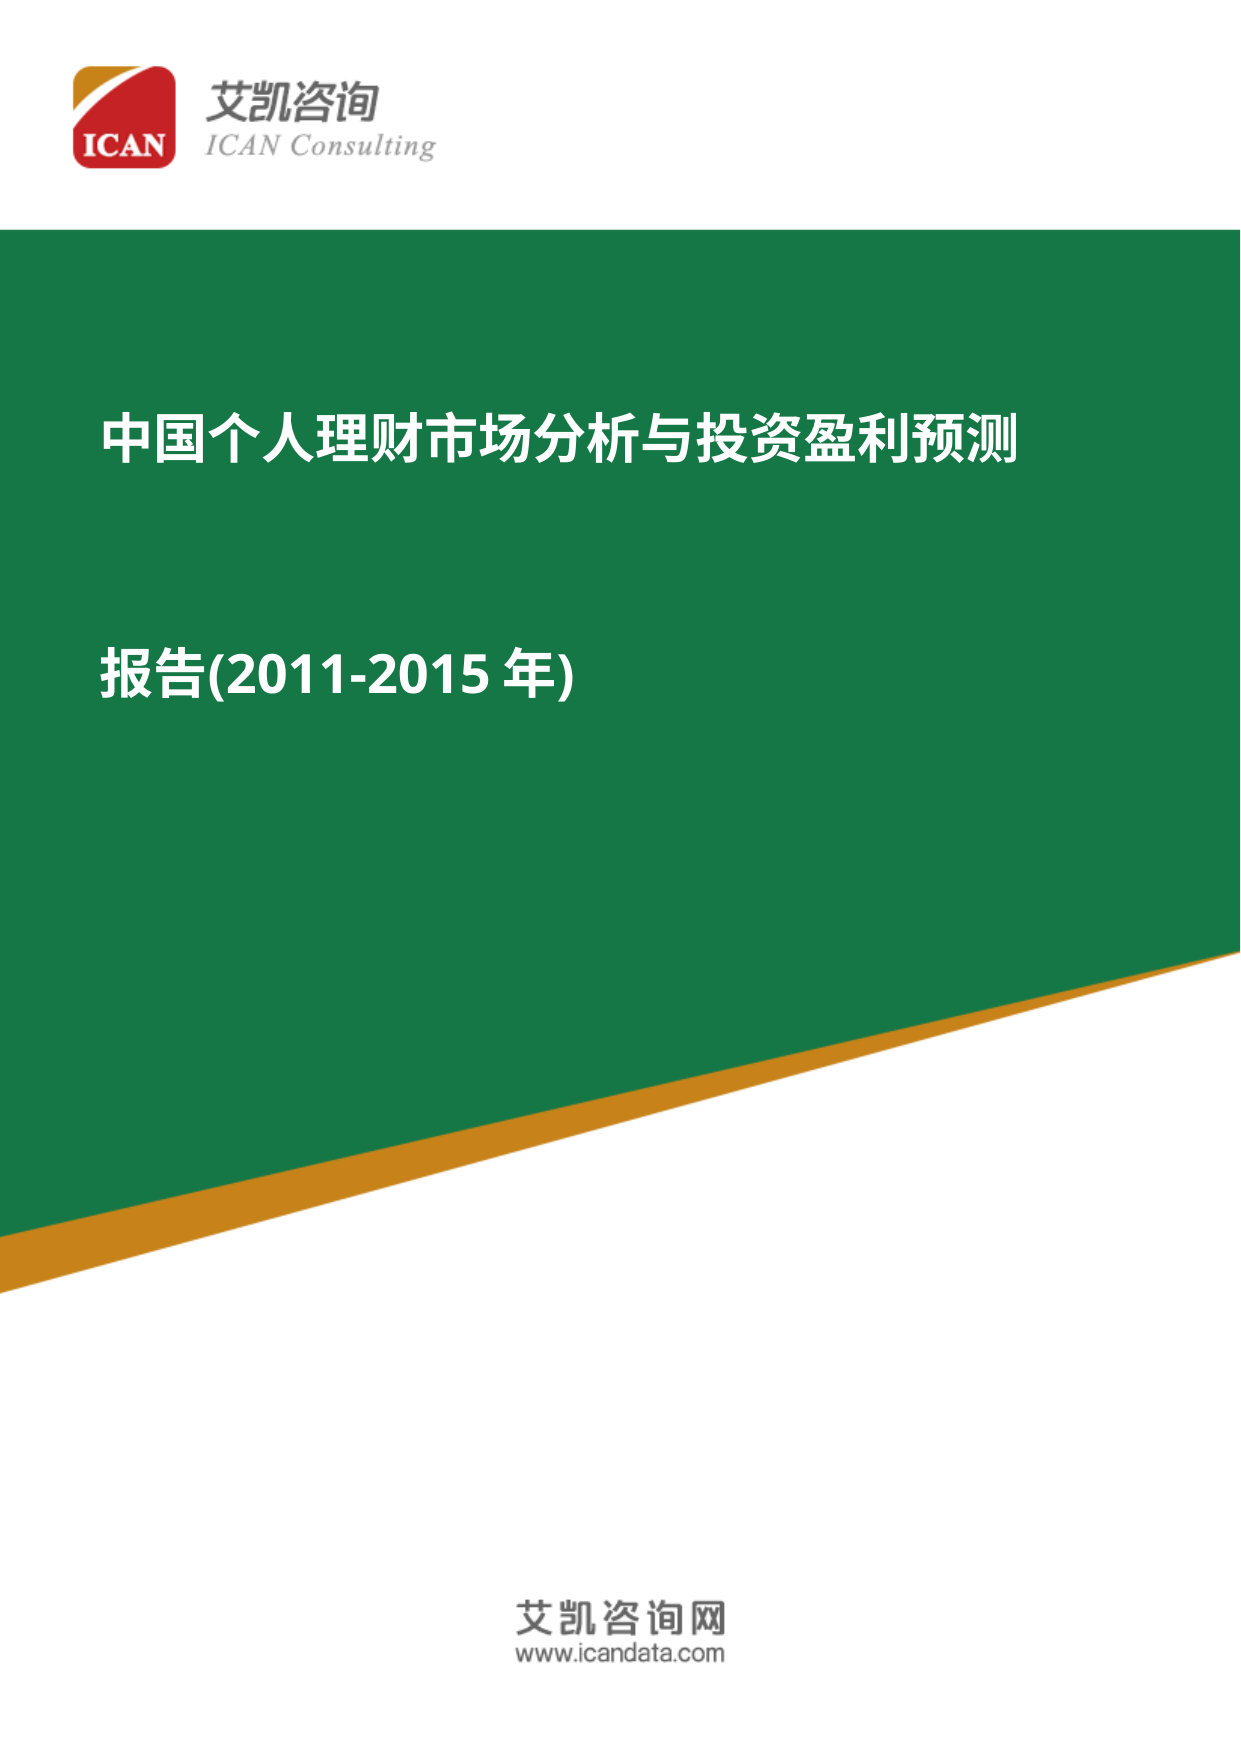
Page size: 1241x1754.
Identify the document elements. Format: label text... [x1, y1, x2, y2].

subtitle 中国个人理财市场分析与投资盈利预测报告(2011-2015年) [99, 386, 1053, 718]
picture [0, 5, 1241, 1754]
